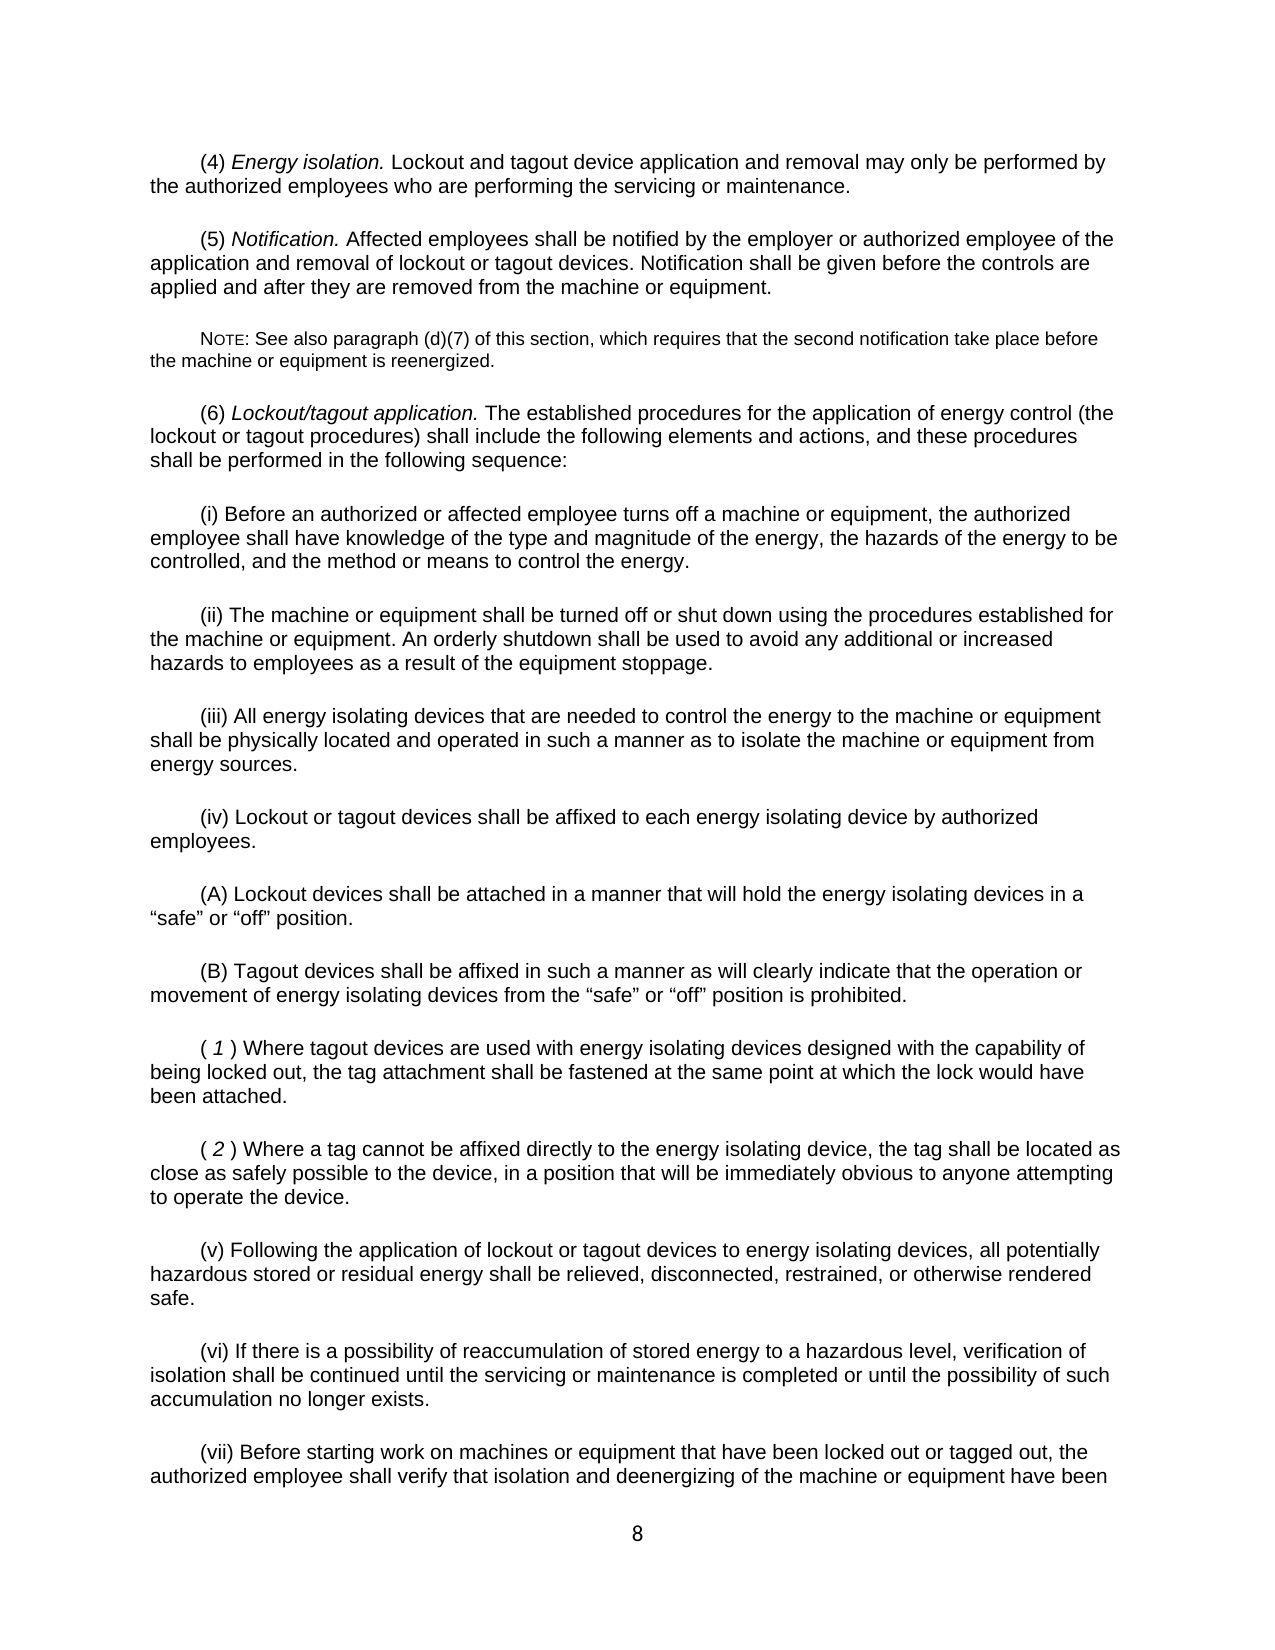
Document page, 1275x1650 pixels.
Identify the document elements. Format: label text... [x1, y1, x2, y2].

text (A) Lockout devices shall be attached in a manner that will hold the energy isolating devices in a “safe” or “off” position. [150, 882, 1125, 929]
text (v) Following the application of lockout or tagout devices to energy isolating devices, all potentially hazardous stored or residual energy shall be relieved, disconnected, restrained, or otherwise rendered safe. [150, 1238, 1125, 1310]
text Note: See also paragraph (d)(7) of this section, which requires that the second notification take place before the machine or equipment is reenergized. [150, 328, 1125, 371]
text (iii) All energy isolating devices that are needed to control the energy to the machine or equipment shall be physically located and operated in such a manner as to isolate the machine or equipment from energy sources. [150, 703, 1125, 775]
text ( 2 ) Where a tag cannot be affixed directly to the energy isolating device, the tag shall be located as close as safely possible to the device, in a position that will be immediately obvious to anyone attempting to operate the device. [150, 1137, 1125, 1209]
text (4) Energy isolation. Lockout and tagout device application and removal may only be performed by the authorized employees who are performing the servicing or maintenance. [150, 150, 1125, 198]
text (iv) Lockout or tagout devices shall be affixed to each energy isolating device by authorized employees. [150, 804, 1125, 852]
text (B) Tagout devices shall be affixed in such a manner as will clearly indicate that the operation or movement of energy isolating devices from the “safe” or “off” position is prohibited. [150, 959, 1125, 1007]
text (vi) If there is a possibility of reaccumulation of stored energy to a hazardous level, verification of isolation shall be continued until the servicing or maintenance is completed or until the possibility of such accumulation no longer exists. [150, 1339, 1125, 1411]
text (ii) The machine or equipment shall be turned off or shut down using the procedures established for the machine or equipment. An orderly shutdown shall be used to avoid any additional or increased hazards to employees as a result of the equipment stoppage. [150, 602, 1125, 674]
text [150, 1440, 1125, 1488]
text ( 1 ) Where tagout devices are used with energy isolating devices designed with the capability of being locked out, the tag attachment shall be fastened at the same point at which the lock would have been attached. [150, 1036, 1125, 1108]
text (5) Notification. Affected employees shall be notified by the employer or authorized employee of the application and removal of lockout or tagout devices. Notification shall be given before the controls are applied and after they are removed from the machine or equipment. [150, 227, 1125, 299]
text (i) Before an authorized or affected employee turns off a machine or equipment, the authorized employee shall have knowledge of the type and magnitude of the energy, the hazards of the energy to be controlled, and the method or means to control the energy. [150, 501, 1125, 573]
text (6) Lockout/tagout application. The established procedures for the application of energy control (the lockout or tagout procedures) shall include the following elements and actions, and these procedures shall be performed in the following sequence: [150, 400, 1125, 472]
